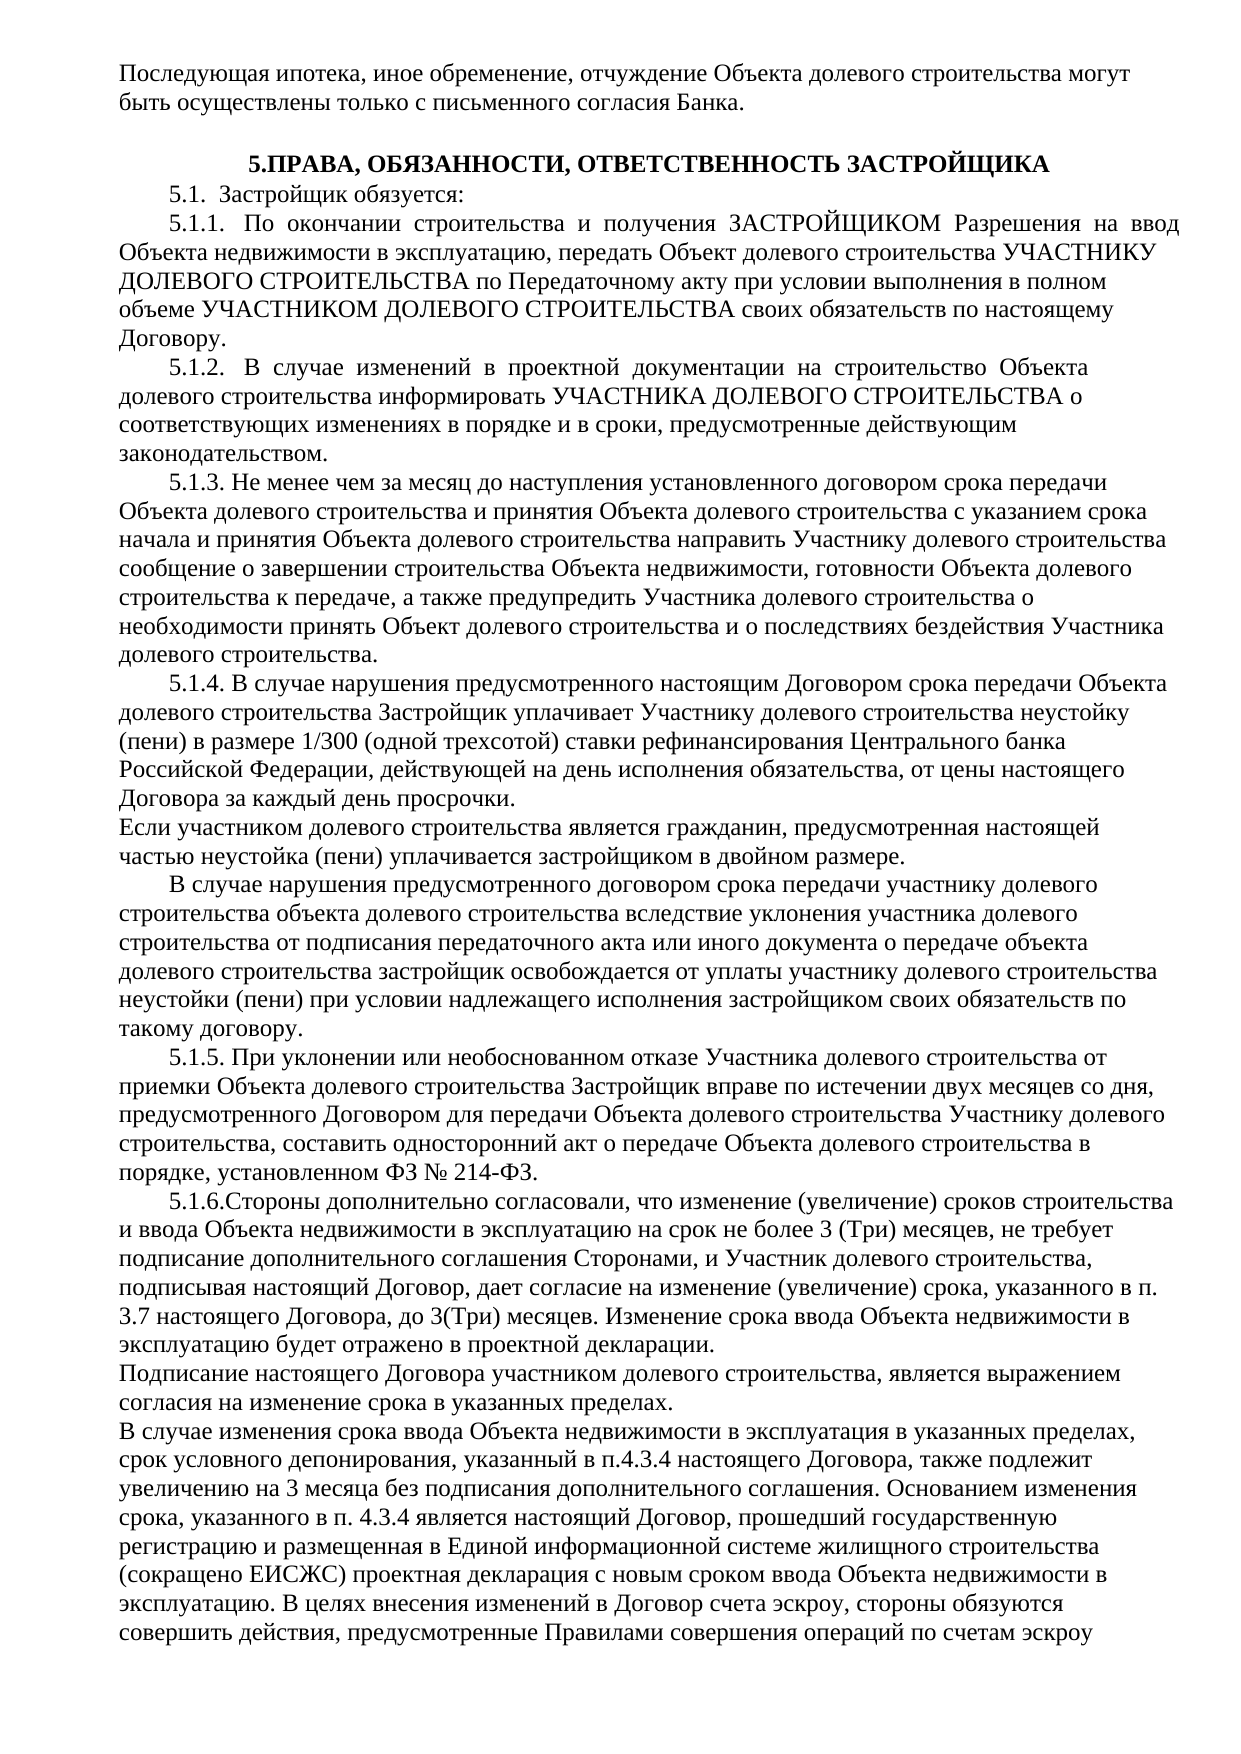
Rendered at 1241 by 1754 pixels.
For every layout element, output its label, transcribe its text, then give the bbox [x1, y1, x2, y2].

text 5.ПРАВА, ОБЯЗАННОСТИ, ОТВЕТСТВЕННОСТЬ ЗАСТРОЙЩИКА [119, 149, 1180, 177]
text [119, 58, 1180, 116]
